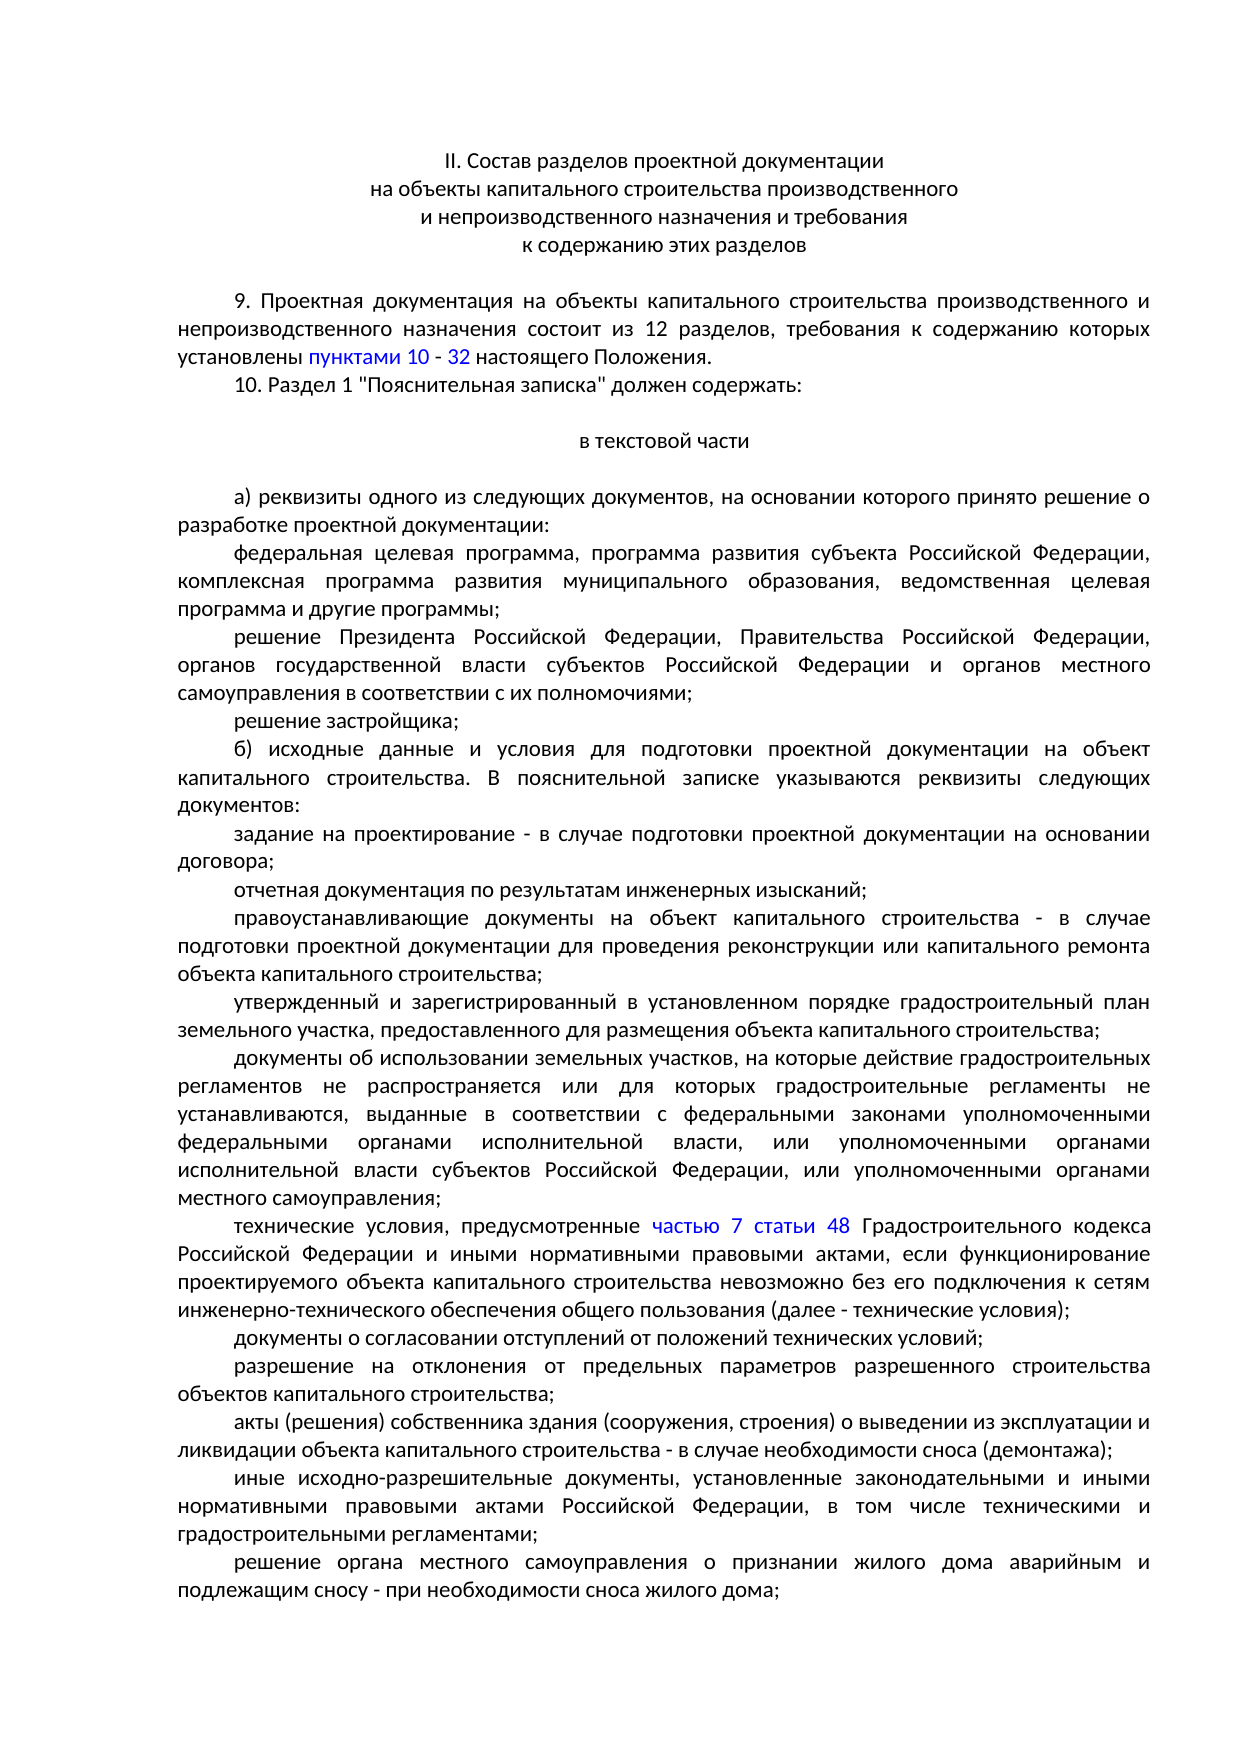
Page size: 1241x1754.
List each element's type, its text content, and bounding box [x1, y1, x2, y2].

text и непроизводственного назначения и требования [177, 202, 1152, 230]
text решение Президента Российской Федерации, Правительства Российской Федерации, органов государственной власти субъектов Российской Федерации и органов местного самоуправления в соответствии с их полномочиями; [177, 622, 1152, 707]
text II. Состав разделов проектной документации [177, 146, 1152, 174]
text отчетная документация по результатам инженерных изысканий; [177, 875, 1152, 903]
text федеральная целевая программа, программа развития субъекта Российской Федерации, комплексная программа развития муниципального образования, ведомственная целевая программа и другие программы; [177, 538, 1152, 622]
text на объекты капитального строительства производственного [177, 174, 1152, 202]
text 10. Раздел 1 "Пояснительная записка" должен содержать: [177, 370, 1152, 398]
text документы об использовании земельных участков, на которые действие градостроительных регламентов не распространяется или для которых градостроительные регламенты не устанавливаются, выданные в соответствии с федеральными законами уполномоченными федеральными органами исполнительной власти, или уполномоченными органами исполнительной власти субъектов Российской Федерации, или уполномоченными органами местного самоуправления; [177, 1043, 1152, 1211]
text утвержденный и зарегистрированный в установленном порядке градостроительный план земельного участка, предоставленного для размещения объекта капитального строительства; [177, 987, 1152, 1043]
text акты (решения) собственника здания (сооружения, строения) о выведении из эксплуатации и ликвидации объекта капитального строительства - в случае необходимости сноса (демонтажа); [177, 1407, 1152, 1463]
text 9. Проектная документация на объекты капитального строительства производственного и непроизводственного назначения состоит из 12 разделов, требования к содержанию которых установлены пунктами 10 - 32 настоящего Положения. [177, 286, 1152, 370]
text разрешение на отклонения от предельных параметров разрешенного строительства объектов капитального строительства; [177, 1351, 1152, 1407]
text правоустанавливающие документы на объект капитального строительства - в случае подготовки проектной документации для проведения реконструкции или капитального ремонта объекта капитального строительства; [177, 903, 1152, 987]
text технические условия, предусмотренные частью 7 статьи 48 Градостроительного кодекса Российской Федерации и иными нормативными правовыми актами, если функционирование проектируемого объекта капитального строительства невозможно без его подключения к сетям инженерно-технического обеспечения общего пользования (далее - технические условия); [177, 1211, 1152, 1323]
text к содержанию этих разделов [177, 230, 1152, 258]
text иные исходно-разрешительные документы, установленные законодательными и иными нормативными правовыми актами Российской Федерации, в том числе техническими и градостроительными регламентами; [177, 1463, 1152, 1547]
text решение застройщика; [177, 707, 1152, 734]
text а) реквизиты одного из следующих документов, на основании которого принято решение о разработке проектной документации: [177, 482, 1152, 538]
text решение органа местного самоуправления о признании жилого дома аварийным и подлежащим сносу - при необходимости сноса жилого дома; [177, 1547, 1152, 1603]
text задание на проектирование - в случае подготовки проектной документации на основании договора; [177, 819, 1152, 875]
text в текстовой части [177, 426, 1152, 454]
text документы о согласовании отступлений от положений технических условий; [177, 1323, 1152, 1351]
text б) исходные данные и условия для подготовки проектной документации на объект капитального строительства. В пояснительной записке указываются реквизиты следующих документов: [177, 734, 1152, 819]
